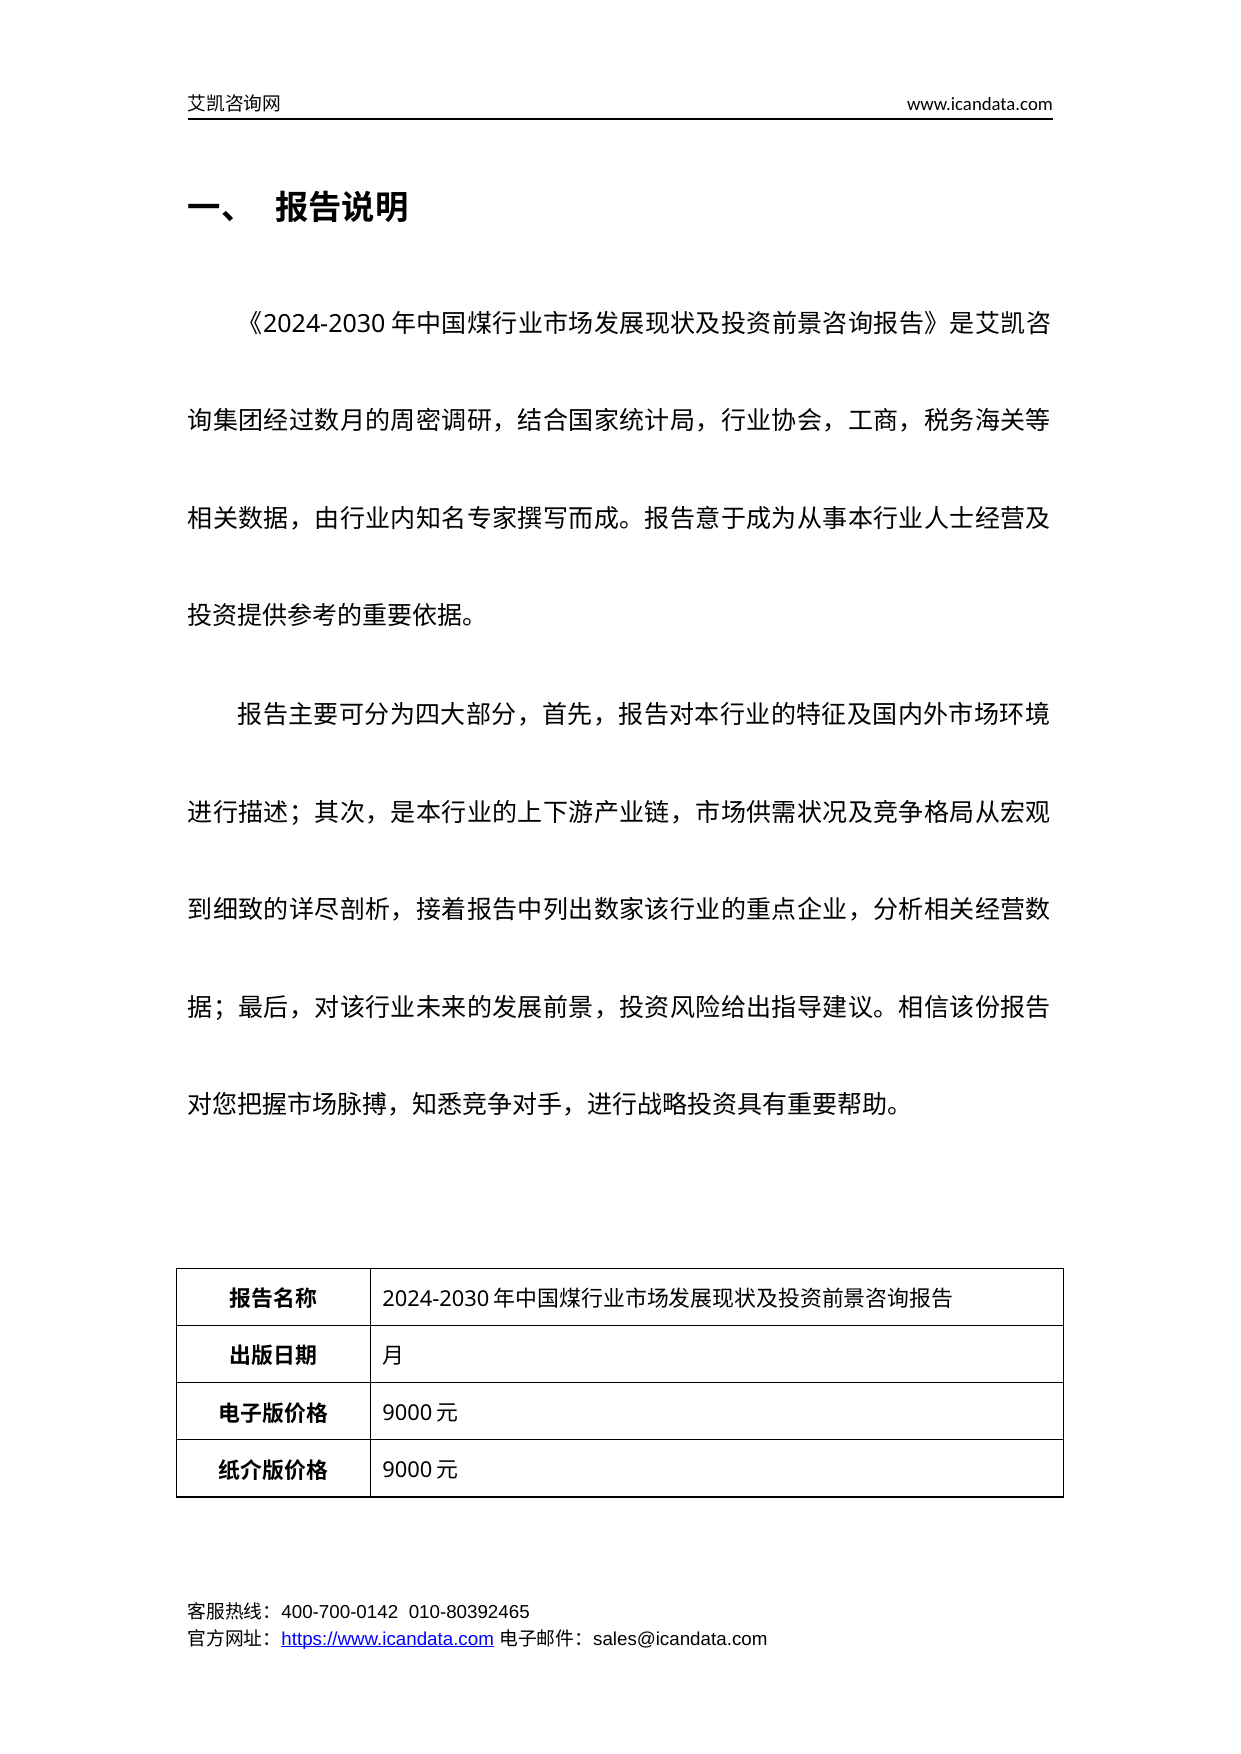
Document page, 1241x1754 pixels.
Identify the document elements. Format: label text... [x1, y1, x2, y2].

table_cell 9000元 [371, 1383, 1063, 1439]
table_cell 出版日期 [177, 1326, 370, 1382]
table_cell 月 [371, 1326, 1063, 1382]
table_header 报告名称 [177, 1269, 370, 1325]
table_header 2024-2030年中国煤行业市场发展现状及投资前景咨询报告 [371, 1269, 1063, 1325]
table_cell 纸介版价格 [177, 1440, 370, 1496]
subtitle 报告说明 [187, 172, 1053, 237]
table_cell 9000元 [371, 1440, 1063, 1496]
text 《2024-2030年中国煤行业市场发展现状及投资前景咨询报告》是艾凯咨询集团经过数月的周密调研，结合国家统计局，行业协会，工商，税务海关等相关数据，由行业内知名专家撰写而成。报告意于成为从事本行业人士经营及投资提供参考的重要依据。 [187, 289, 1053, 646]
text 报告主要可分为四大部分，首先，报告对本行业的特征及国内外市场环境进行描述；其次，是本行业的上下游产业链，市场供需状况及竞争格局从宏观到细致的详尽剖析，接着报告中列出数家该行业的重点企业，分析相关经营数据；最后，对该行业未来的发展前景，投资风险给出指导建议。相信该份报告对您把握市场脉搏，知悉竞争对手，进行战略投资具有重要帮助。 [187, 681, 1053, 1136]
table_cell 电子版价格 [177, 1383, 370, 1439]
